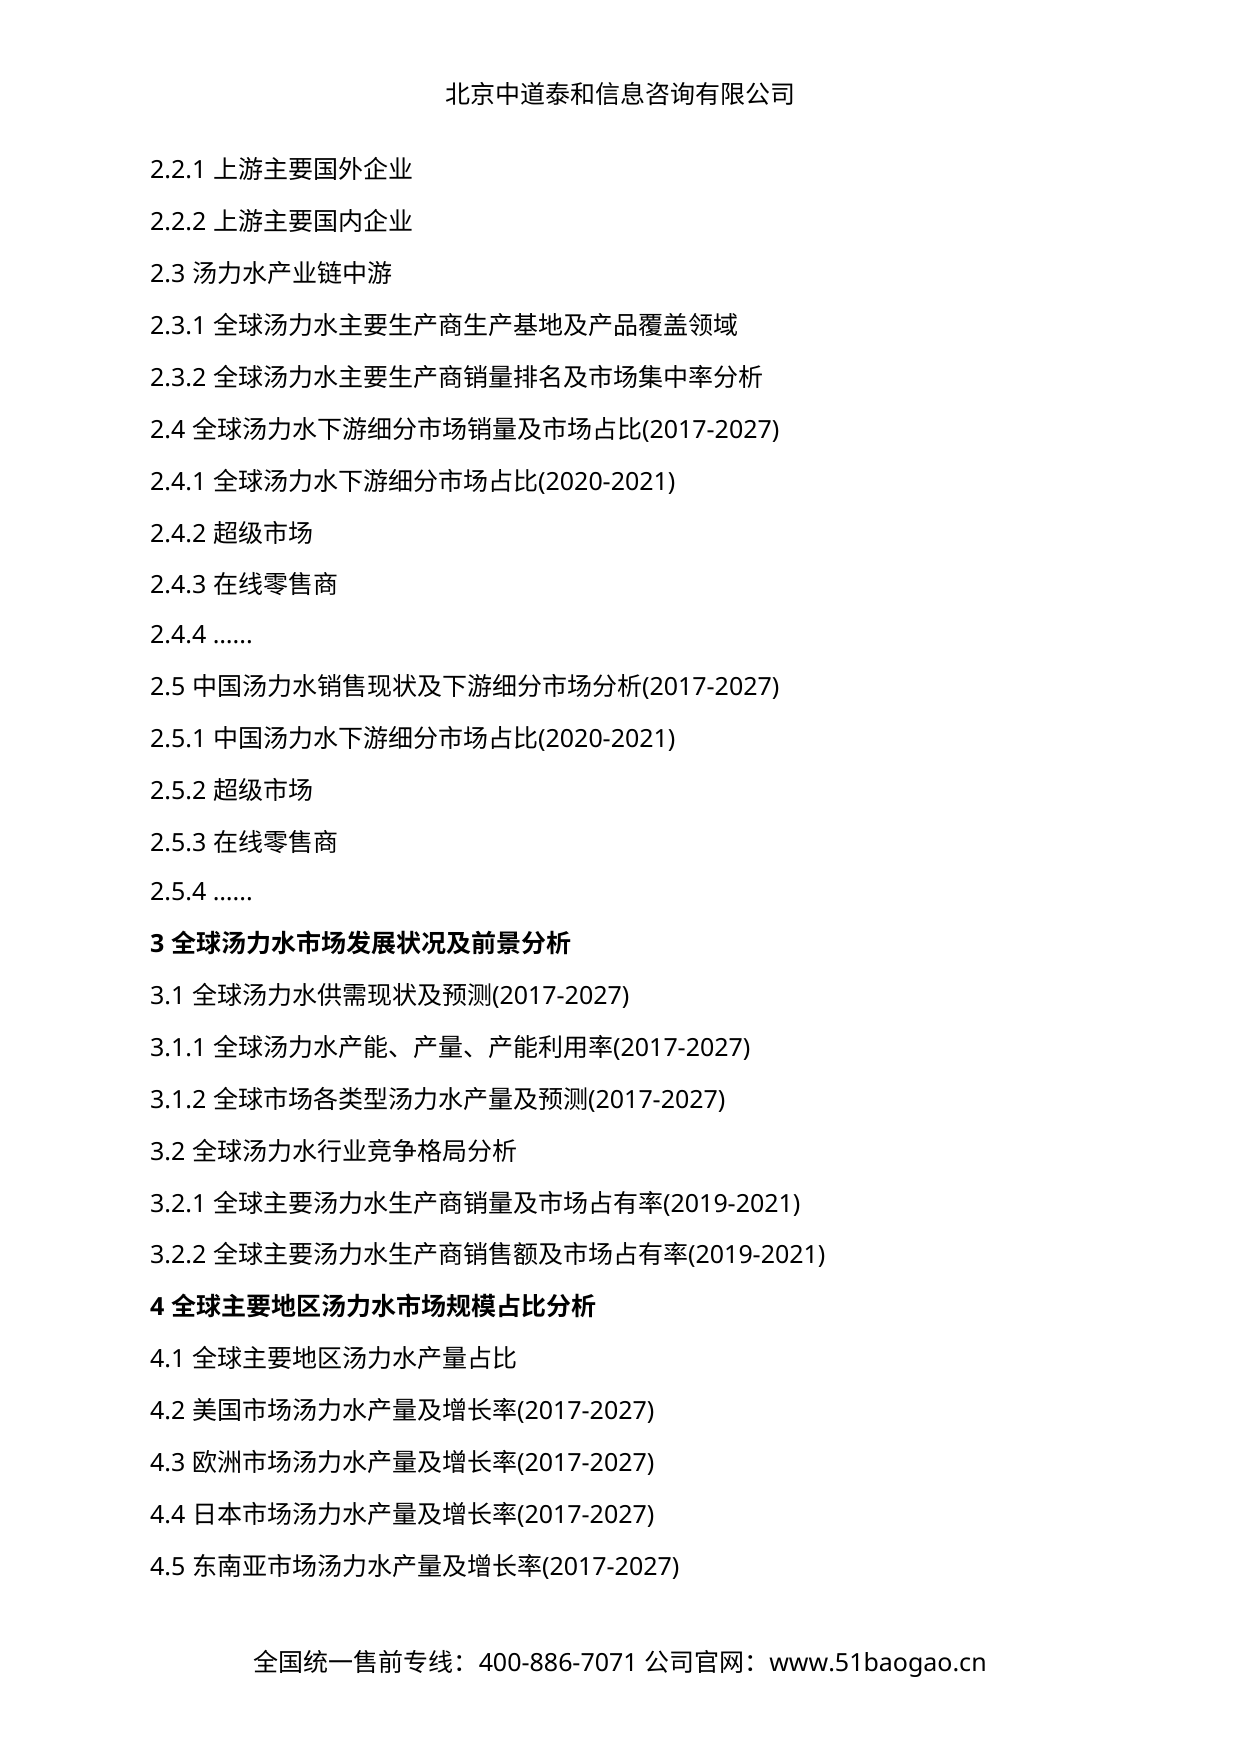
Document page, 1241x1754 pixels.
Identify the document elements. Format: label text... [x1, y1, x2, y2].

text 2.4.3 在线零售商 [150, 565, 1090, 601]
text 4 全球主要地区汤力水市场规模占比分析 [150, 1287, 1090, 1323]
text 4.2 美国市场汤力水产量及增长率(2017-2027) [150, 1391, 1090, 1427]
text 3.2 全球汤力水行业竞争格局分析 [150, 1131, 1090, 1167]
text 2.3.2 全球汤力水主要生产商销量排名及市场集中率分析 [150, 357, 1090, 394]
text 2.4.4 …... [150, 617, 1090, 651]
text 3 全球汤力水市场发展状况及前景分析 [150, 924, 1090, 960]
text 2.5.3 在线零售商 [150, 822, 1090, 858]
text 2.5.2 超级市场 [150, 770, 1090, 807]
text 3.1.1 全球汤力水产能、产量、产能利用率(2017-2027) [150, 1027, 1090, 1064]
text 2.4.2 超级市场 [150, 513, 1090, 549]
text 2.5.1 中国汤力水下游细分市场占比(2020-2021) [150, 718, 1090, 755]
text 2.3 汤力水产业链中游 [150, 254, 1090, 290]
text 4.1 全球主要地区汤力水产量占比 [150, 1339, 1090, 1375]
text 2.4.1 全球汤力水下游细分市场占比(2020-2021) [150, 461, 1090, 497]
text 2.2.1 上游主要国外企业 [150, 150, 1090, 186]
text 3.1.2 全球市场各类型汤力水产量及预测(2017-2027) [150, 1079, 1090, 1116]
text 3.2.2 全球主要汤力水生产商销售额及市场占有率(2019-2021) [150, 1235, 1090, 1271]
text 2.3.1 全球汤力水主要生产商生产基地及产品覆盖领域 [150, 306, 1090, 342]
text 2.4 全球汤力水下游细分市场销量及市场占比(2017-2027) [150, 409, 1090, 446]
text 2.5 中国汤力水销售现状及下游细分市场分析(2017-2027) [150, 667, 1090, 703]
text 3.2.1 全球主要汤力水生产商销量及市场占有率(2019-2021) [150, 1183, 1090, 1219]
text 3.1 全球汤力水供需现状及预测(2017-2027) [150, 976, 1090, 1012]
text 4.5 东南亚市场汤力水产量及增长率(2017-2027) [150, 1546, 1090, 1582]
text 2.5.4 …... [150, 874, 1090, 908]
text 4.3 欧洲市场汤力水产量及增长率(2017-2027) [150, 1442, 1090, 1479]
text 4.4 日本市场汤力水产量及增长率(2017-2027) [150, 1494, 1090, 1531]
text 2.2.2 上游主要国内企业 [150, 202, 1090, 238]
